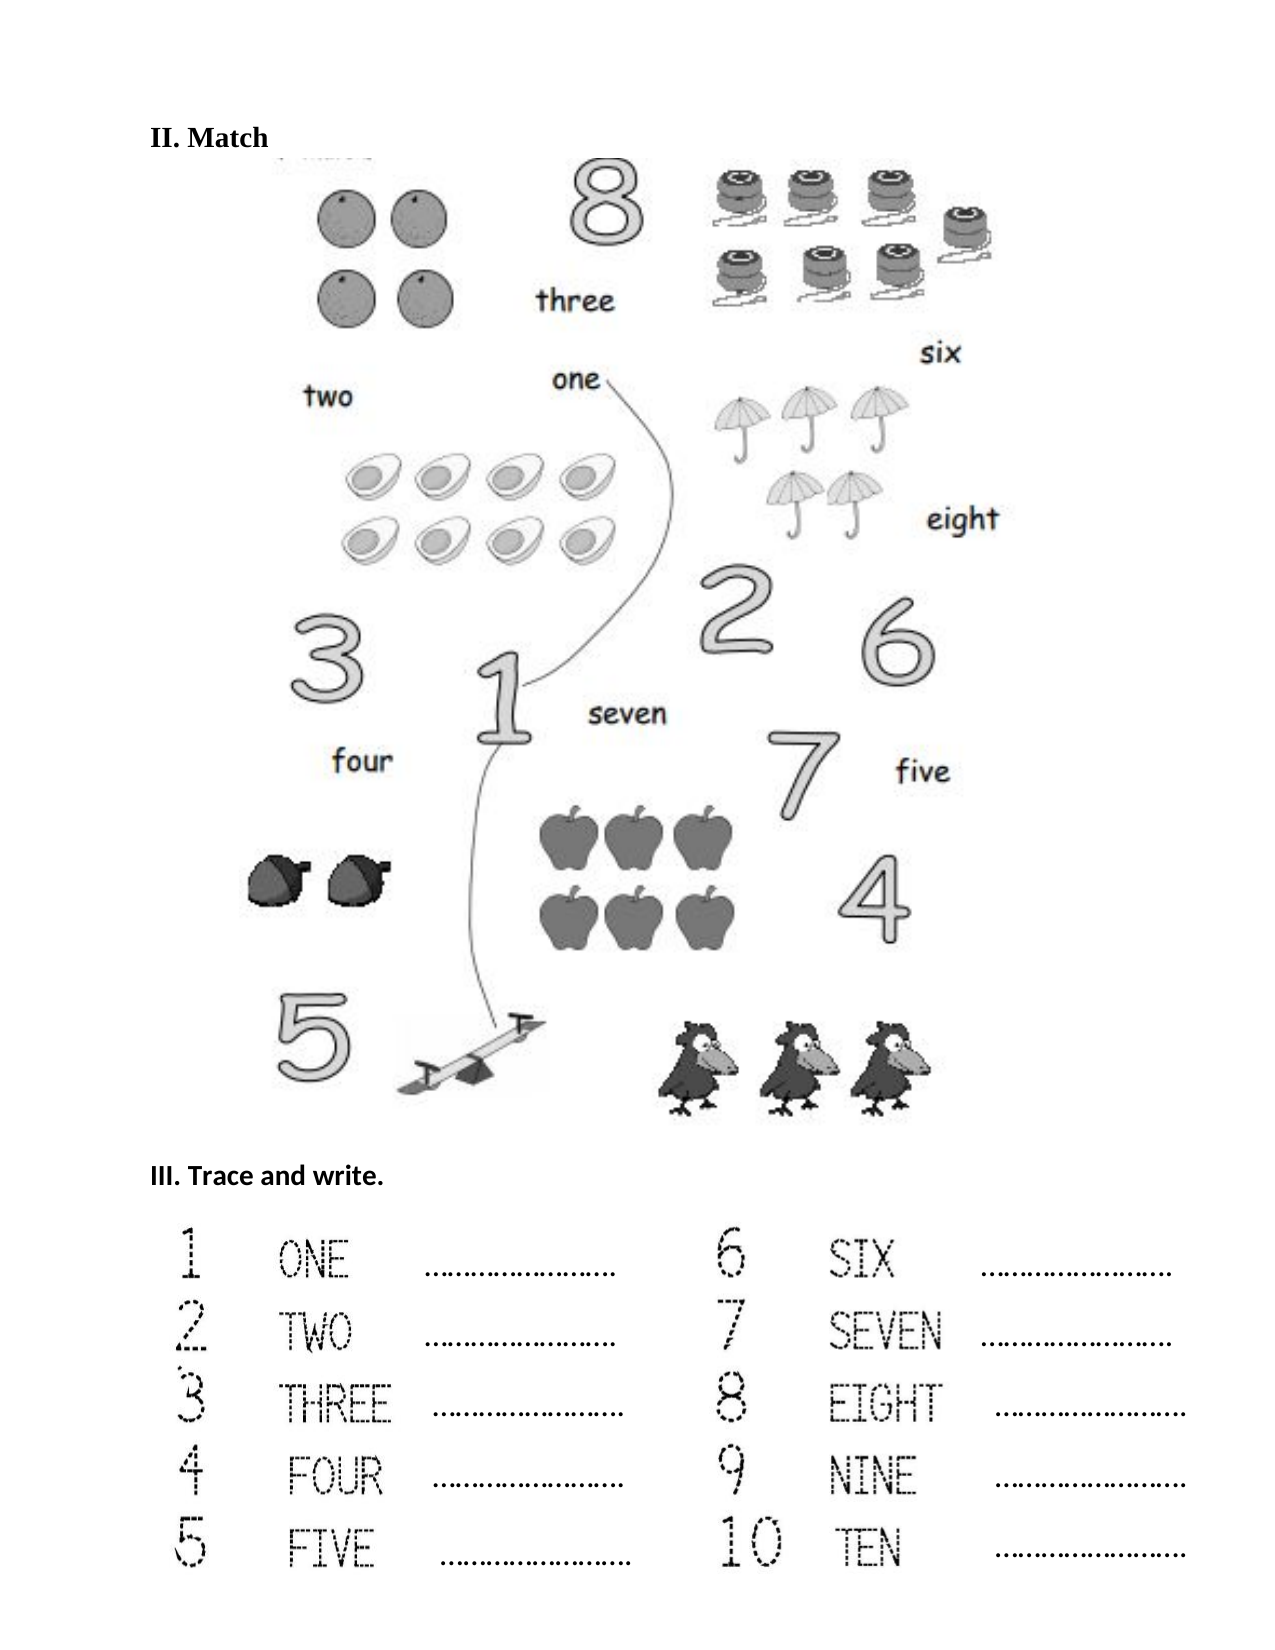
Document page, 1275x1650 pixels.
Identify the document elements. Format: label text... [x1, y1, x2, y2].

picture [238, 158, 1022, 1145]
picture [146, 1212, 426, 1575]
text II. Match [150, 120, 1125, 153]
text III. Trace and write. [150, 1157, 1125, 1193]
picture [687, 1213, 966, 1582]
